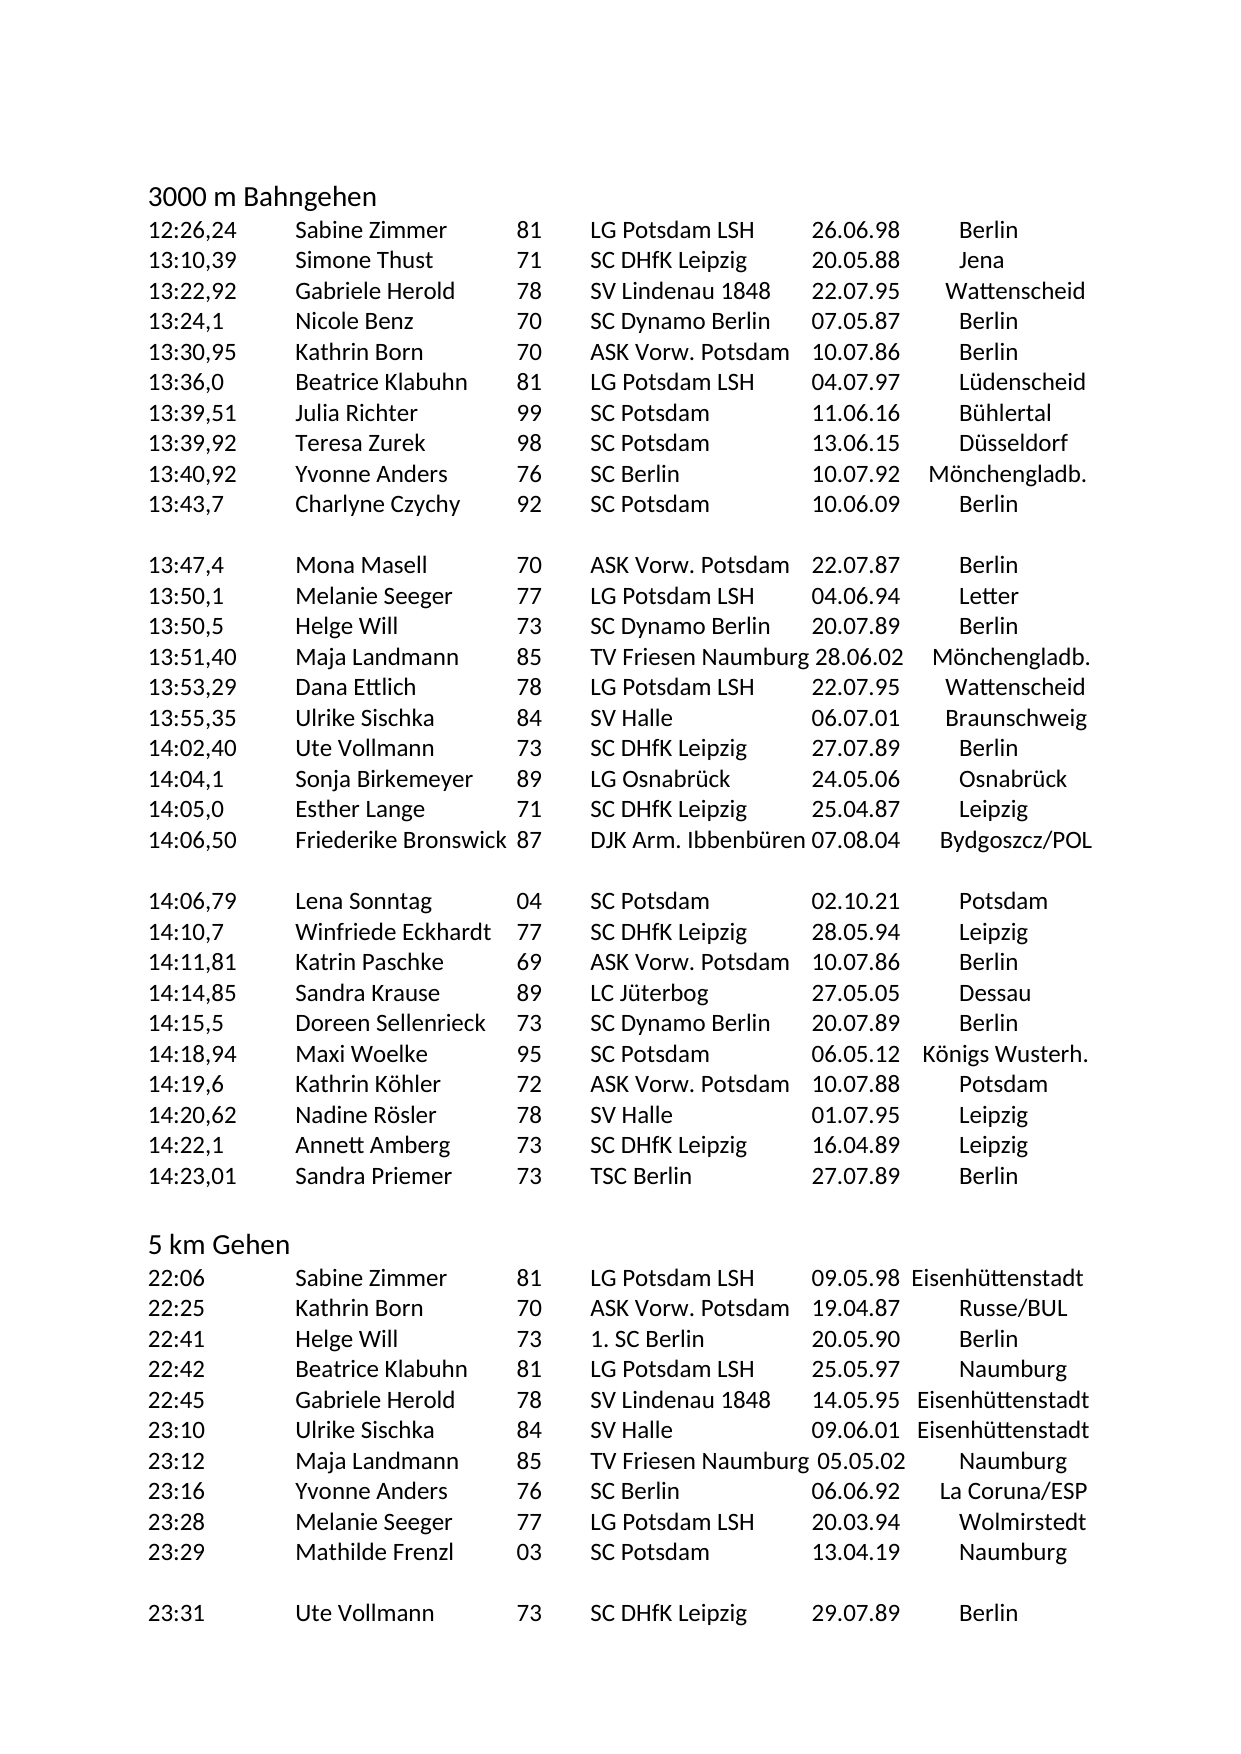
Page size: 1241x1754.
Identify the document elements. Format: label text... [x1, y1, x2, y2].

text 13:51,40 Maja Landmann 85 TV Friesen Naumburg 28.06.02 Mönchengladb. [148, 641, 1093, 672]
text 23:28 Melanie Seeger 77 LG Potsdam LSH 20.03.94 Wolmirstedt [148, 1506, 1093, 1536]
text 14:04,1 Sonja Birkemeyer 89 LG Osnabrück 24.05.06 Osnabrück [148, 763, 1093, 794]
text 14:05,0 Esther Lange 71 SC DHfK Leipzig 25.04.87 Leipzig [148, 794, 1093, 824]
text 23:12 Maja Landmann 85 TV Friesen Naumburg 05.05.02 Naumburg [148, 1445, 1093, 1475]
text 22:25 Kathrin Born 70 ASK Vorw. Potsdam 19.04.87 Russe/BUL [148, 1292, 1093, 1323]
text 13:30,95 Kathrin Born 70 ASK Vorw. Potsdam 10.07.86 Berlin [148, 336, 1093, 366]
text 23:16 Yvonne Anders 76 SC Berlin 06.06.92 La Coruna/ESP [148, 1475, 1093, 1506]
text 5 km Gehen [148, 1226, 1093, 1262]
text 14:11,81 Katrin Paschke 69 ASK Vorw. Potsdam 10.07.86 Berlin [148, 946, 1093, 977]
text 22:41 Helge Will 73 1. SC Berlin 20.05.90 Berlin [148, 1323, 1093, 1353]
text 14:06,79 Lena Sonntag 04 SC Potsdam 02.10.21 Potsdam [148, 885, 1093, 916]
text 14:19,6 Kathrin Köhler 72 ASK Vorw. Potsdam 10.07.88 Potsdam [148, 1068, 1093, 1099]
text 14:06,50 Friederike Bronswick 87 DJK Arm. Ibbenbüren 07.08.04 Bydgoszcz/POL [148, 824, 1093, 855]
text 14:02,40 Ute Vollmann 73 SC DHfK Leipzig 27.07.89 Berlin [148, 733, 1093, 763]
text 13:36,0 Beatrice Klabuhn 81 LG Potsdam LSH 04.07.97 Lüdenscheid [148, 366, 1093, 397]
text 22:45 Gabriele Herold 78 SV Lindenau 1848 14.05.95 Eisenhüttenstadt [148, 1384, 1093, 1414]
text 14:18,94 Maxi Woelke 95 SC Potsdam 06.05.12 Königs Wusterh. [148, 1038, 1093, 1068]
text 14:14,85 Sandra Krause 89 LC Jüterbog 27.05.05 Dessau [148, 977, 1093, 1007]
text 3000 m Bahngehen [148, 178, 1093, 214]
text 23:29 Mathilde Frenzl 03 SC Potsdam 13.04.19 Naumburg [148, 1536, 1093, 1567]
text 13:22,92 Gabriele Herold 78 SV Lindenau 1848 22.07.95 Wattenscheid [148, 275, 1093, 305]
text 13:40,92 Yvonne Anders 76 SC Berlin 10.07.92 Mönchengladb. [148, 458, 1093, 488]
text 12:26,24 Sabine Zimmer 81 LG Potsdam LSH 26.06.98 Berlin [148, 214, 1093, 244]
text 14:22,1 Annett Amberg 73 SC DHfK Leipzig 16.04.89 Leipzig [148, 1129, 1093, 1160]
text 22:06 Sabine Zimmer 81 LG Potsdam LSH 09.05.98 Eisenhüttenstadt [148, 1262, 1093, 1292]
text 13:53,29 Dana Ettlich 78 LG Potsdam LSH 22.07.95 Wattenscheid [148, 672, 1093, 702]
text 14:20,62 Nadine Rösler 78 SV Halle 01.07.95 Leipzig [148, 1099, 1093, 1129]
text 22:42 Beatrice Klabuhn 81 LG Potsdam LSH 25.05.97 Naumburg [148, 1353, 1093, 1384]
text 14:10,7 Winfriede Eckhardt 77 SC DHfK Leipzig 28.05.94 Leipzig [148, 916, 1093, 946]
text 13:39,51 Julia Richter 99 SC Potsdam 11.06.16 Bühlertal [148, 397, 1093, 427]
text 14:23,01 Sandra Priemer 73 TSC Berlin 27.07.89 Berlin [148, 1160, 1093, 1190]
text 23:10 Ulrike Sischka 84 SV Halle 09.06.01 Eisenhüttenstadt [148, 1414, 1093, 1445]
text 13:50,5 Helge Will 73 SC Dynamo Berlin 20.07.89 Berlin [148, 611, 1093, 641]
text 14:15,5 Doreen Sellenrieck 73 SC Dynamo Berlin 20.07.89 Berlin [148, 1007, 1093, 1038]
text 13:24,1 Nicole Benz 70 SC Dynamo Berlin 07.05.87 Berlin [148, 305, 1093, 336]
text 13:47,4 Mona Masell 70 ASK Vorw. Potsdam 22.07.87 Berlin [148, 549, 1093, 580]
text 13:10,39 Simone Thust 71 SC DHfK Leipzig 20.05.88 Jena [148, 244, 1093, 275]
text 13:39,92 Teresa Zurek 98 SC Potsdam 13.06.15 Düsseldorf [148, 427, 1093, 458]
text 13:55,35 Ulrike Sischka 84 SV Halle 06.07.01 Braunschweig [148, 702, 1093, 733]
text 13:43,7 Charlyne Czychy 92 SC Potsdam 10.06.09 Berlin [148, 488, 1093, 519]
text 13:50,1 Melanie Seeger 77 LG Potsdam LSH 04.06.94 Letter [148, 580, 1093, 611]
text 23:31 Ute Vollmann 73 SC DHfK Leipzig 29.07.89 Berlin [148, 1597, 1093, 1628]
